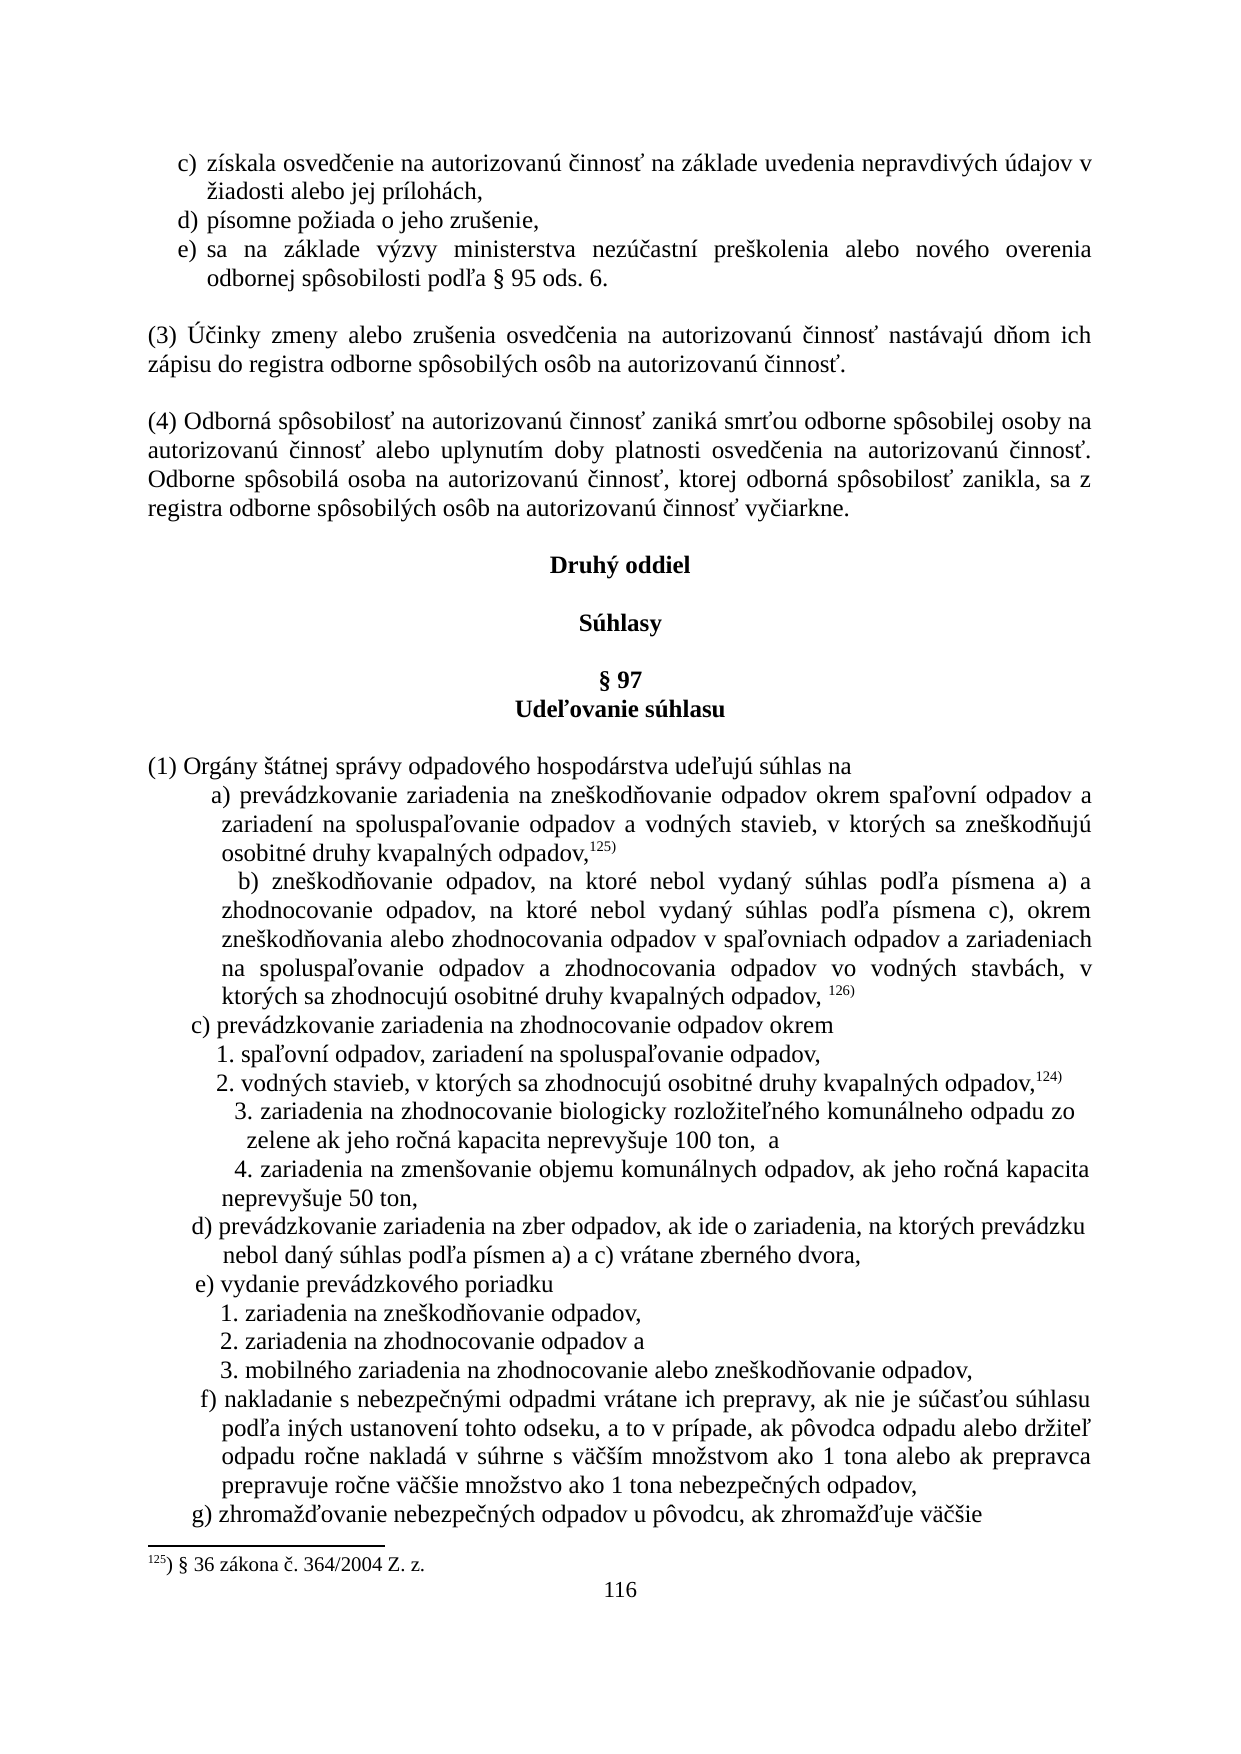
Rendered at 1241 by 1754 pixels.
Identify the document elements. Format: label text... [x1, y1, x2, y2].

text a) prevádzkovanie zariadenia na zneškodňovanie odpadov okrem spaľovní odpadov a zariadení na spoluspaľovanie odpadov a vodných stavieb, v ktorých sa zneškodňujú osobitné druhy kvapalných odpadov,) [148, 780, 1093, 866]
text e) vydanie prevádzkového poriadku [88, 1269, 1093, 1298]
list písomne požiada o jeho zrušenie, [177, 205, 1093, 234]
text (3) Účinky zmeny alebo zrušenia osvedčenia na autorizovanú činnosť nastávajú dňom ich zápisu do registra odborne spôsobilých osôb na autorizovanú činnosť. [148, 320, 1093, 378]
list získala osvedčenie na autorizovanú činnosť na základe uvedenia nepravdivých údajov v žiadosti alebo jej prílohách, [177, 148, 1093, 205]
text 1. zariadenia na zneškodňovanie odpadov, [88, 1298, 1093, 1326]
text Súhlasy [148, 608, 1093, 636]
text (4) Odborná spôsobilosť na autorizovanú činnosť zaniká smrťou odborne spôsobilej osoby na autorizovanú činnosť alebo uplynutím doby platnosti osvedčenia na autorizovanú činnosť. Odborne spôsobilá osoba na autorizovanú činnosť, ktorej odborná spôsobilosť zanikla, sa z registra odborne spôsobilých osôb na autorizovanú činnosť vyčiarkne. [148, 406, 1093, 521]
text 2. vodných stavieb, v ktorých sa zhodnocujú osobitné druhy kvapalných odpadov,124) [103, 1068, 1093, 1096]
text b) zneškodňovanie odpadov, na ktoré nebol vydaný súhlas podľa písmena a) a zhodnocovanie odpadov, na ktoré nebol vydaný súhlas podľa písmena c), okrem zneškodňovania alebo zhodnocovania odpadov v spaľovniach odpadov a zariadeniach na spoluspaľovanie odpadov a zhodnocovania odpadov vo vodných stavbách, v ktorých sa zhodnocujú osobitné druhy kvapalných odpadov, 126) [148, 866, 1093, 1010]
text Druhý oddiel [148, 550, 1093, 579]
text f) nakladanie s nebezpečnými odpadmi vrátane ich prepravy, ak nie je súčasťou súhlasu podľa iných ustanovení tohto odseku, a to v prípade, ak pôvodca odpadu alebo držiteľ odpadu ročne nakladá v súhrne s väčším množstvom ako 1 tona alebo ak prepravca prepravuje ročne väčšie množstvo ako 1 tona nebezpečných odpadov, [148, 1384, 1093, 1499]
text 2. zariadenia na zhodnocovanie odpadov a [88, 1326, 1093, 1355]
text 3. zariadenia na zhodnocovanie biologicky rozložiteľného komunálneho odpadu zo zelene ak jeho ročná kapacita neprevyšuje 100 ton, a [103, 1096, 1093, 1154]
text d) prevádzkovanie zariadenia na zber odpadov, ak ide o zariadenia, na ktorých prevádzku nebol daný súhlas podľa písmen a) a c) vrátane zberného dvora, [148, 1211, 1093, 1269]
text 3. mobilného zariadenia na zhodnocovanie alebo zneškodňovanie odpadov, [88, 1355, 1093, 1384]
text Udeľovanie súhlasu [148, 694, 1093, 723]
text (1) Orgány štátnej správy odpadového hospodárstva udeľujú súhlas na [148, 723, 1093, 780]
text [148, 1499, 1093, 1528]
text 4. zariadenia na zmenšovanie objemu komunálnych odpadov, ak jeho ročná kapacita neprevyšuje 50 ton, [103, 1154, 1093, 1211]
list sa na základe výzvy ministerstva nezúčastní preškolenia alebo nového overenia odbornej spôsobilosti podľa § 95 ods. 6. [177, 234, 1093, 291]
text c) prevádzkovanie zariadenia na zhodnocovanie odpadov okrem [103, 1010, 1093, 1039]
text § 97 [148, 665, 1093, 694]
text 1. spaľovní odpadov, zariadení na spoluspaľovanie odpadov, [103, 1039, 1093, 1068]
